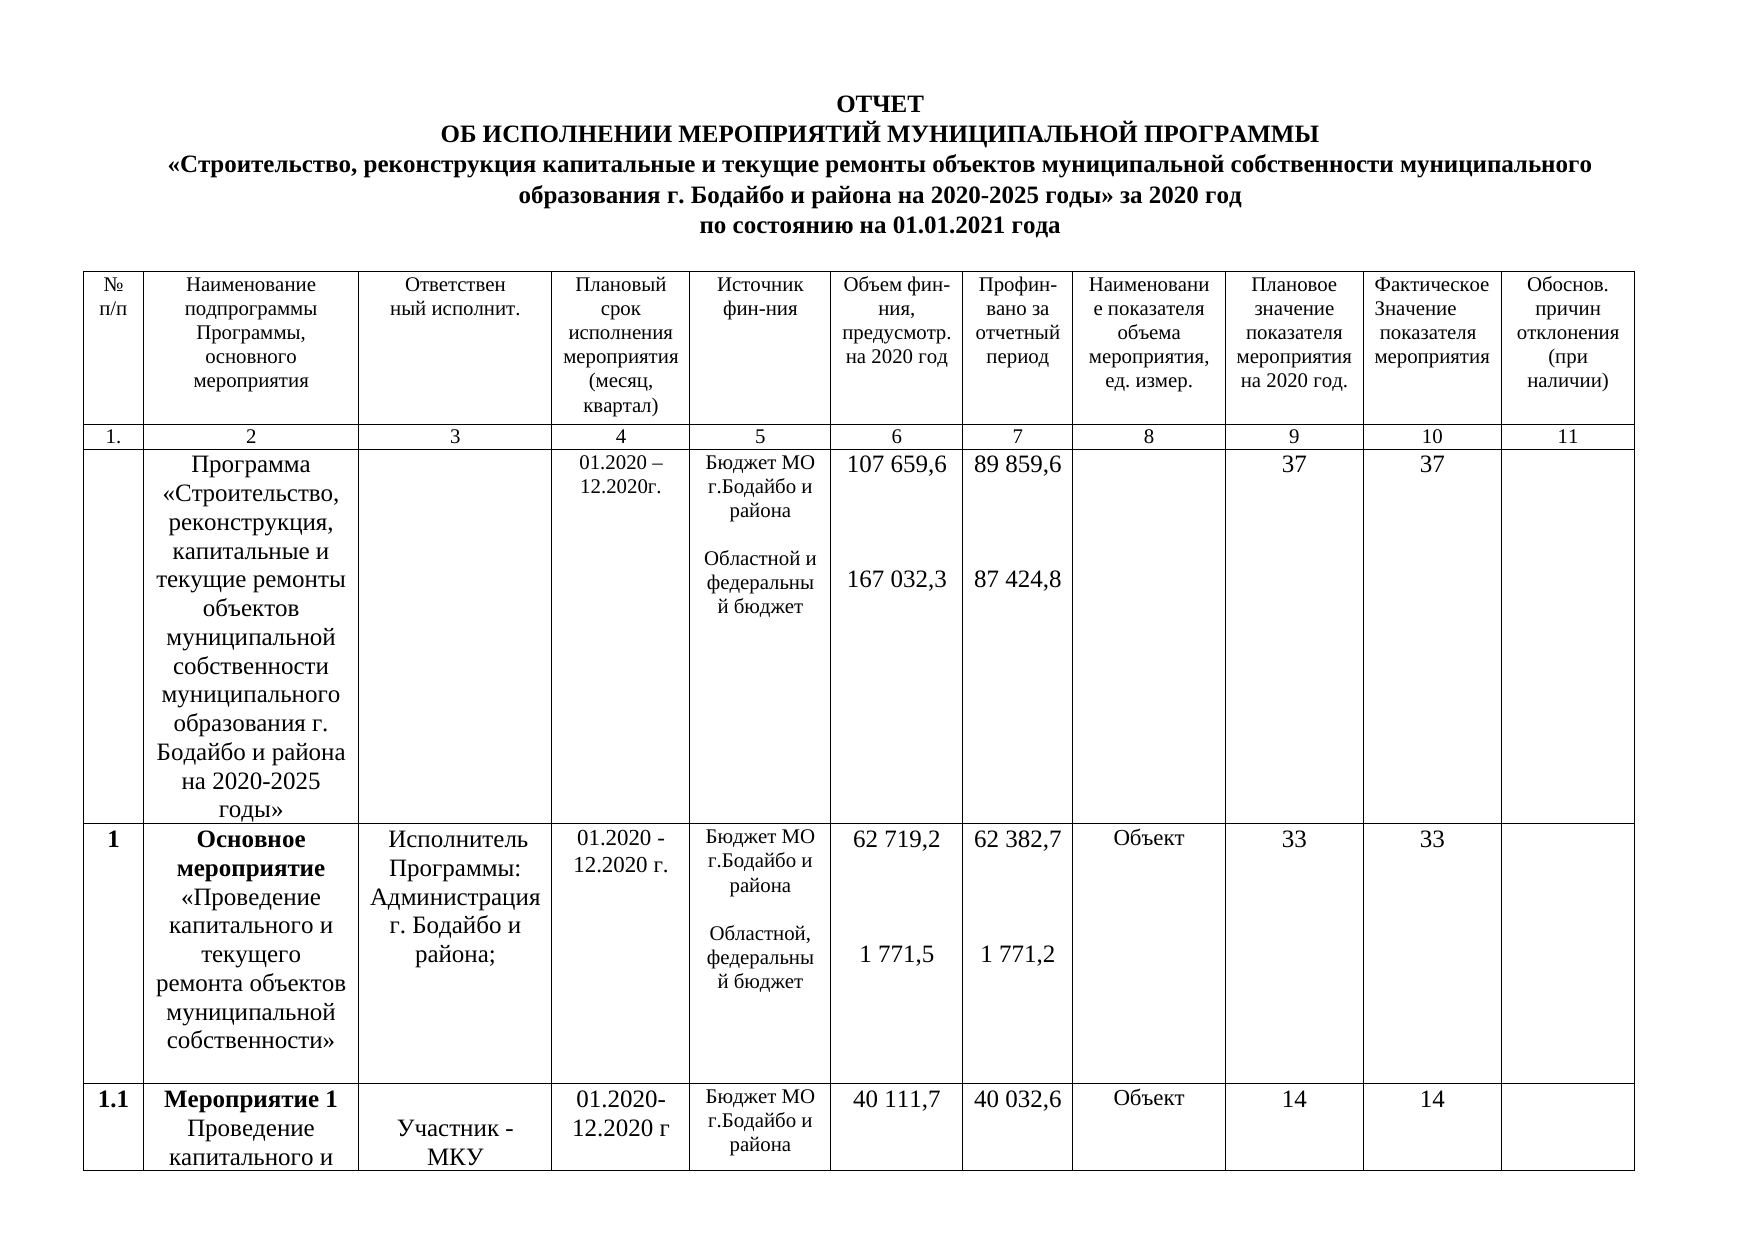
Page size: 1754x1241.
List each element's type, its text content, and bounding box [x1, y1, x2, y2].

table_cell 01.2020 -12.2020 г. [552, 824, 689, 1083]
table_header № п/п [84, 272, 143, 423]
table_header Источник фин-ния [690, 272, 830, 423]
table_header Плановый срок исполнения мероприятия (месяц, квартал) [552, 272, 689, 423]
table_cell [84, 450, 143, 823]
table_header Наименование показателя объема мероприятия, ед. измер. [1073, 272, 1225, 423]
table_header Плановое значение показателя мероприятия на 2020 год. [1226, 272, 1363, 423]
table_cell 5 [690, 425, 830, 448]
table_cell [359, 450, 551, 823]
table_cell Исполнитель Программы: Администрация г. Бодайбо и района; [359, 824, 551, 1083]
table_header Объем фин-ния, предусмотр. на 2020 год [831, 272, 962, 423]
table_cell 1 [84, 824, 143, 1083]
table_header Наименование подпрограммы Программы, основного мероприятия [144, 272, 358, 423]
table_cell 2 [144, 425, 358, 448]
table_cell 1. [84, 425, 143, 448]
table_cell Основное мероприятие «Проведение капитального и текущего ремонта объектов муниципальной собственности» [144, 824, 358, 1083]
table_cell 40 032,6 1 771,2 [963, 1084, 1072, 1170]
table_cell 62 719,2 1 771,5 [831, 824, 962, 1083]
table_cell 6 [831, 425, 962, 448]
table_header Обоснов. причин отклонения (при наличии) [1502, 272, 1634, 423]
table_cell 33 [1226, 824, 1363, 1083]
table_cell 1.1 [84, 1084, 143, 1170]
text ОТЧЕТ [94, 89, 1665, 117]
table_cell 37 [1226, 450, 1363, 823]
table_cell 7 [963, 425, 1072, 448]
table_cell 62 382,7 1 771,2 [963, 824, 1072, 1083]
table_cell 3 [359, 425, 551, 448]
table_cell [1502, 1084, 1634, 1170]
table_cell 107 659,6 167 032,3 [831, 450, 962, 823]
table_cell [359, 1084, 551, 1170]
table_cell 33 [1364, 824, 1501, 1083]
table_cell 01.2020 – 12.2020г. [552, 450, 689, 823]
table_cell 89 859,6 87 424,8 [963, 450, 1072, 823]
table_cell Объект [1073, 1084, 1225, 1170]
table_cell 14 [1364, 1084, 1501, 1170]
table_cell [144, 1084, 358, 1170]
table_cell 10 [1364, 425, 1501, 448]
table_cell [1502, 450, 1634, 823]
table_cell 14 [1226, 1084, 1363, 1170]
table_cell Объект [1073, 824, 1225, 1083]
table_cell 8 [1073, 425, 1225, 448]
table_header Фактическое Значение показателя мероприятия [1364, 272, 1501, 423]
table_cell 01.2020-12.2020 г [552, 1084, 689, 1170]
table_cell 11 [1502, 425, 1634, 448]
table_cell 4 [552, 425, 689, 448]
table_cell [1502, 824, 1634, 1083]
table_cell 37 [1364, 450, 1501, 823]
table_cell Программа «Строительство, реконструкция, капитальные и текущие ремонты объектов муниципальной собственности муниципального образования г. Бодайбо и района на 2020-2025 годы» [144, 450, 358, 823]
table_cell 40 111,7 1 771,5 [831, 1084, 962, 1170]
text ОБ ИСПОЛНЕНИИ МЕРОПРИЯТИЙ МУНИЦИПАЛЬНОЙ ПРОГРАММЫ [94, 119, 1665, 148]
table_header Профин-вано за отчетный период [963, 272, 1072, 423]
table_header Ответствен ный исполнит. [359, 272, 551, 423]
table_cell Бюджет МО г.Бодайбо и района Областной и федеральный бюджет [690, 450, 830, 823]
table_cell [1073, 450, 1225, 823]
text «Строительство, реконструкция капитальные и текущие ремонты объектов муниципальной собственности муниципального образования г. Бодайбо и района на 2020-2025 годы» за 2020 год [94, 149, 1665, 209]
table_cell 9 [1226, 425, 1363, 448]
table_cell Бюджет МО г.Бодайбо и района Областной, федеральный бюджет [690, 824, 830, 1083]
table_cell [690, 1084, 830, 1170]
text по состоянию на 01.01.2021 года [94, 210, 1665, 239]
